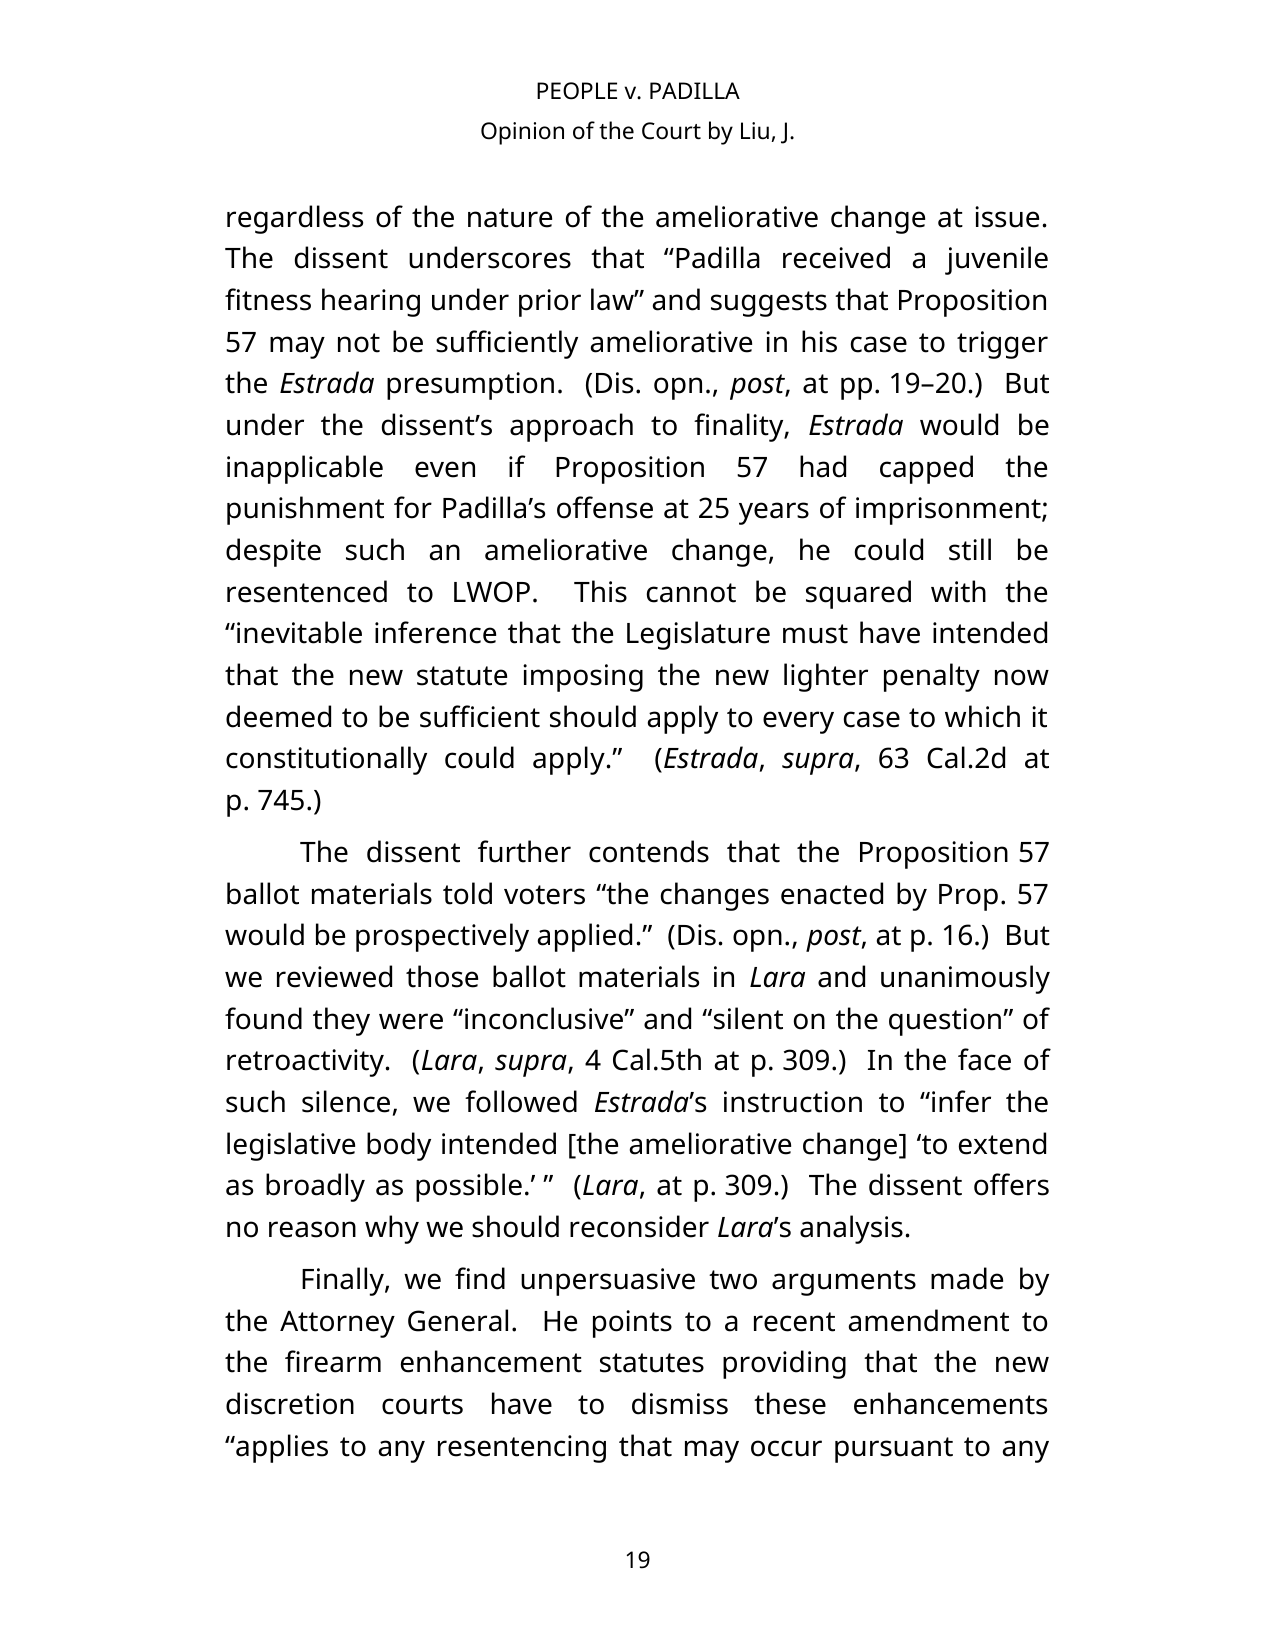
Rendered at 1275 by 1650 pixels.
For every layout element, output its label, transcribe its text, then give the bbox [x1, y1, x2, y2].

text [225, 1256, 1050, 1464]
text The dissent further contends that the Proposition 57 ballot materials told voters “the changes enacted by Prop. 57 would be prospectively applied.” (Dis. opn., post, at p. 16.) But we reviewed those ballot materials in Lara and unanimously found they were “inconclusive” and “silent on the question” of retroactivity. (Lara, supra, 4 Cal.5th at p. 309.) In the face of such silence, we followed Estrada’s instruction to “infer the legislative body intended [the ameliorative change] ‘to extend as broadly as possible.’ ” (Lara, at p. 309.) The dissent offers no reason why we should reconsider Lara’s analysis. [225, 829, 1050, 1246]
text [225, 194, 1050, 655]
